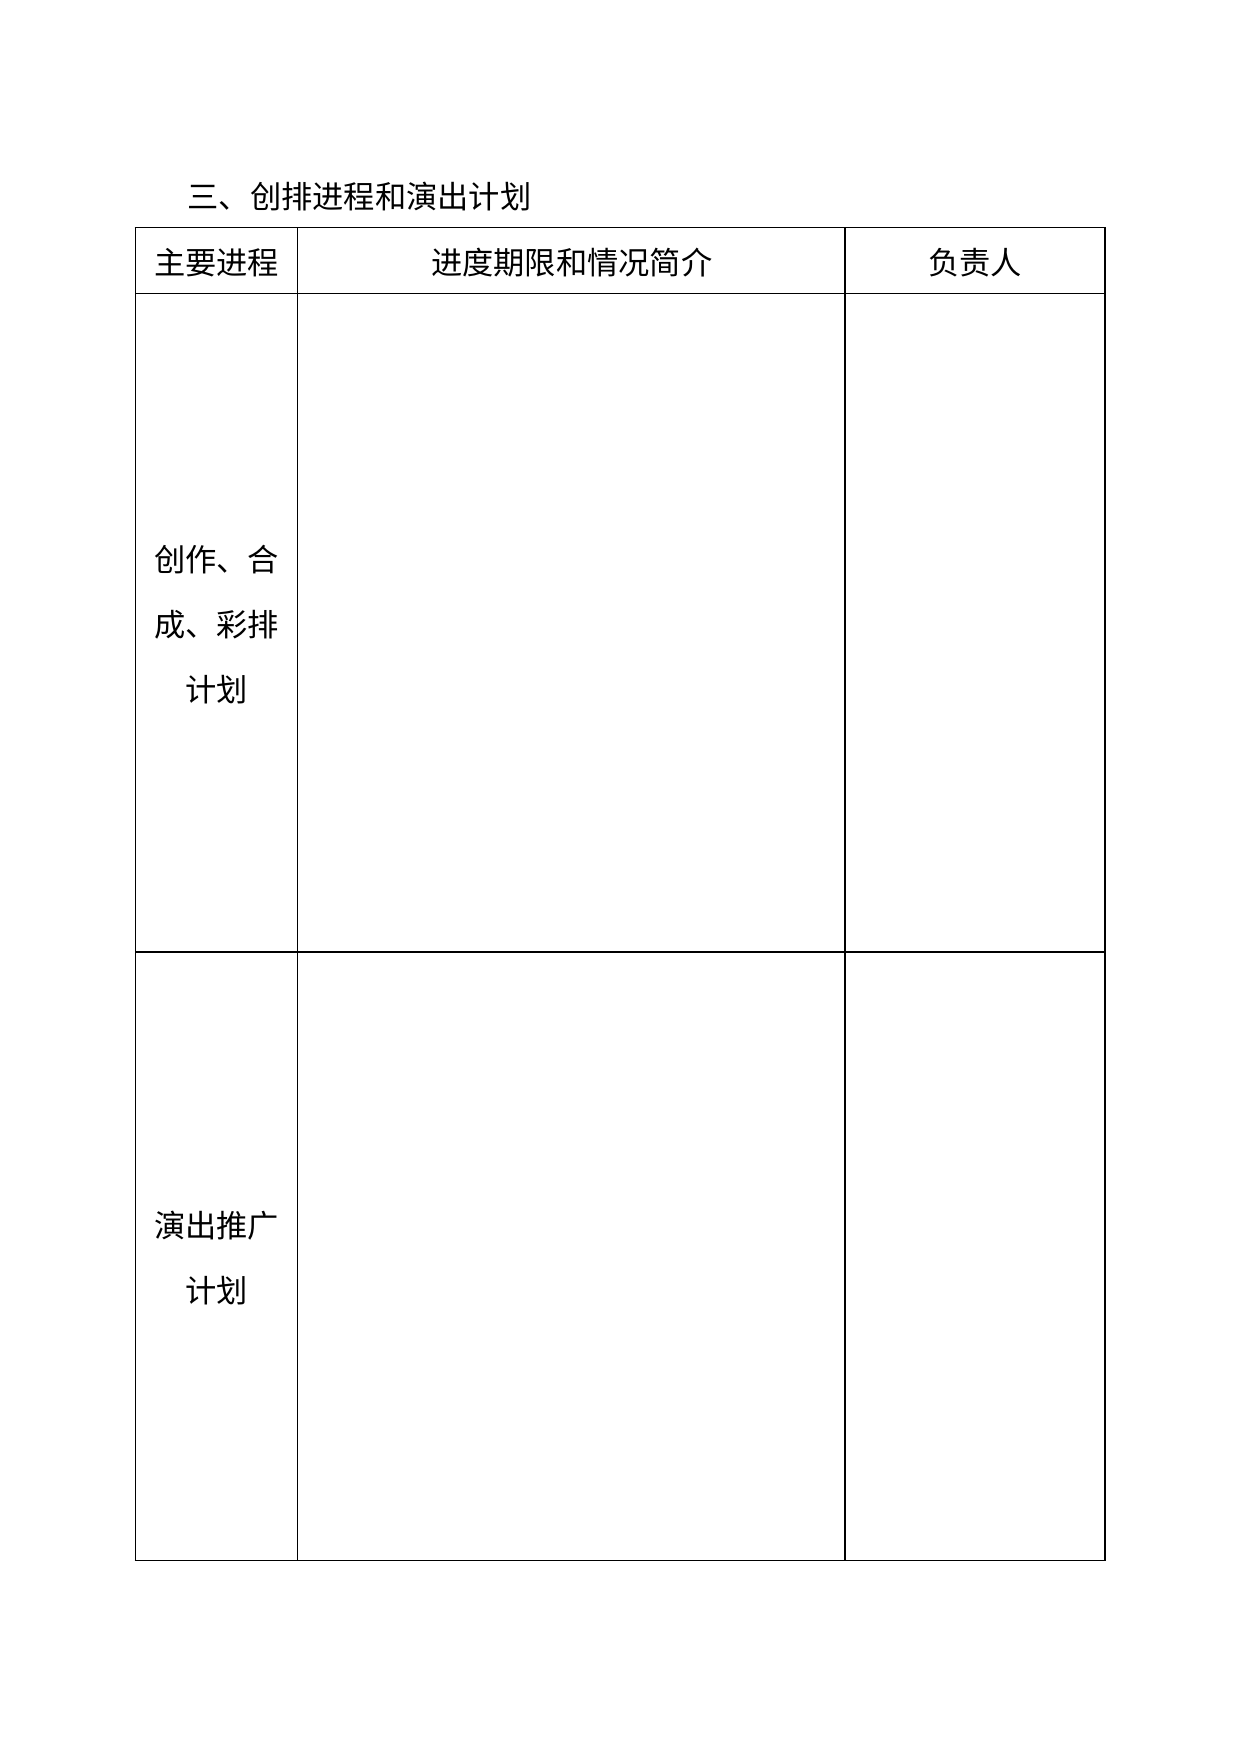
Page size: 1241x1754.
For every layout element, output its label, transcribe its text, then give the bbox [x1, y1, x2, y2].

table_cell [846, 953, 1104, 1560]
table_header 负责人 [846, 228, 1104, 293]
table_cell 演出推广计划 [136, 953, 297, 1560]
table_header 主要进程 [136, 228, 297, 293]
table_cell 创作、合成、彩排计划 [136, 294, 297, 951]
text 三、创排进程和演出计划 [187, 162, 1053, 227]
table_cell [298, 294, 844, 951]
table_cell [298, 953, 844, 1560]
table_header 进度期限和情况简介 [298, 228, 844, 293]
table_cell [846, 294, 1104, 951]
